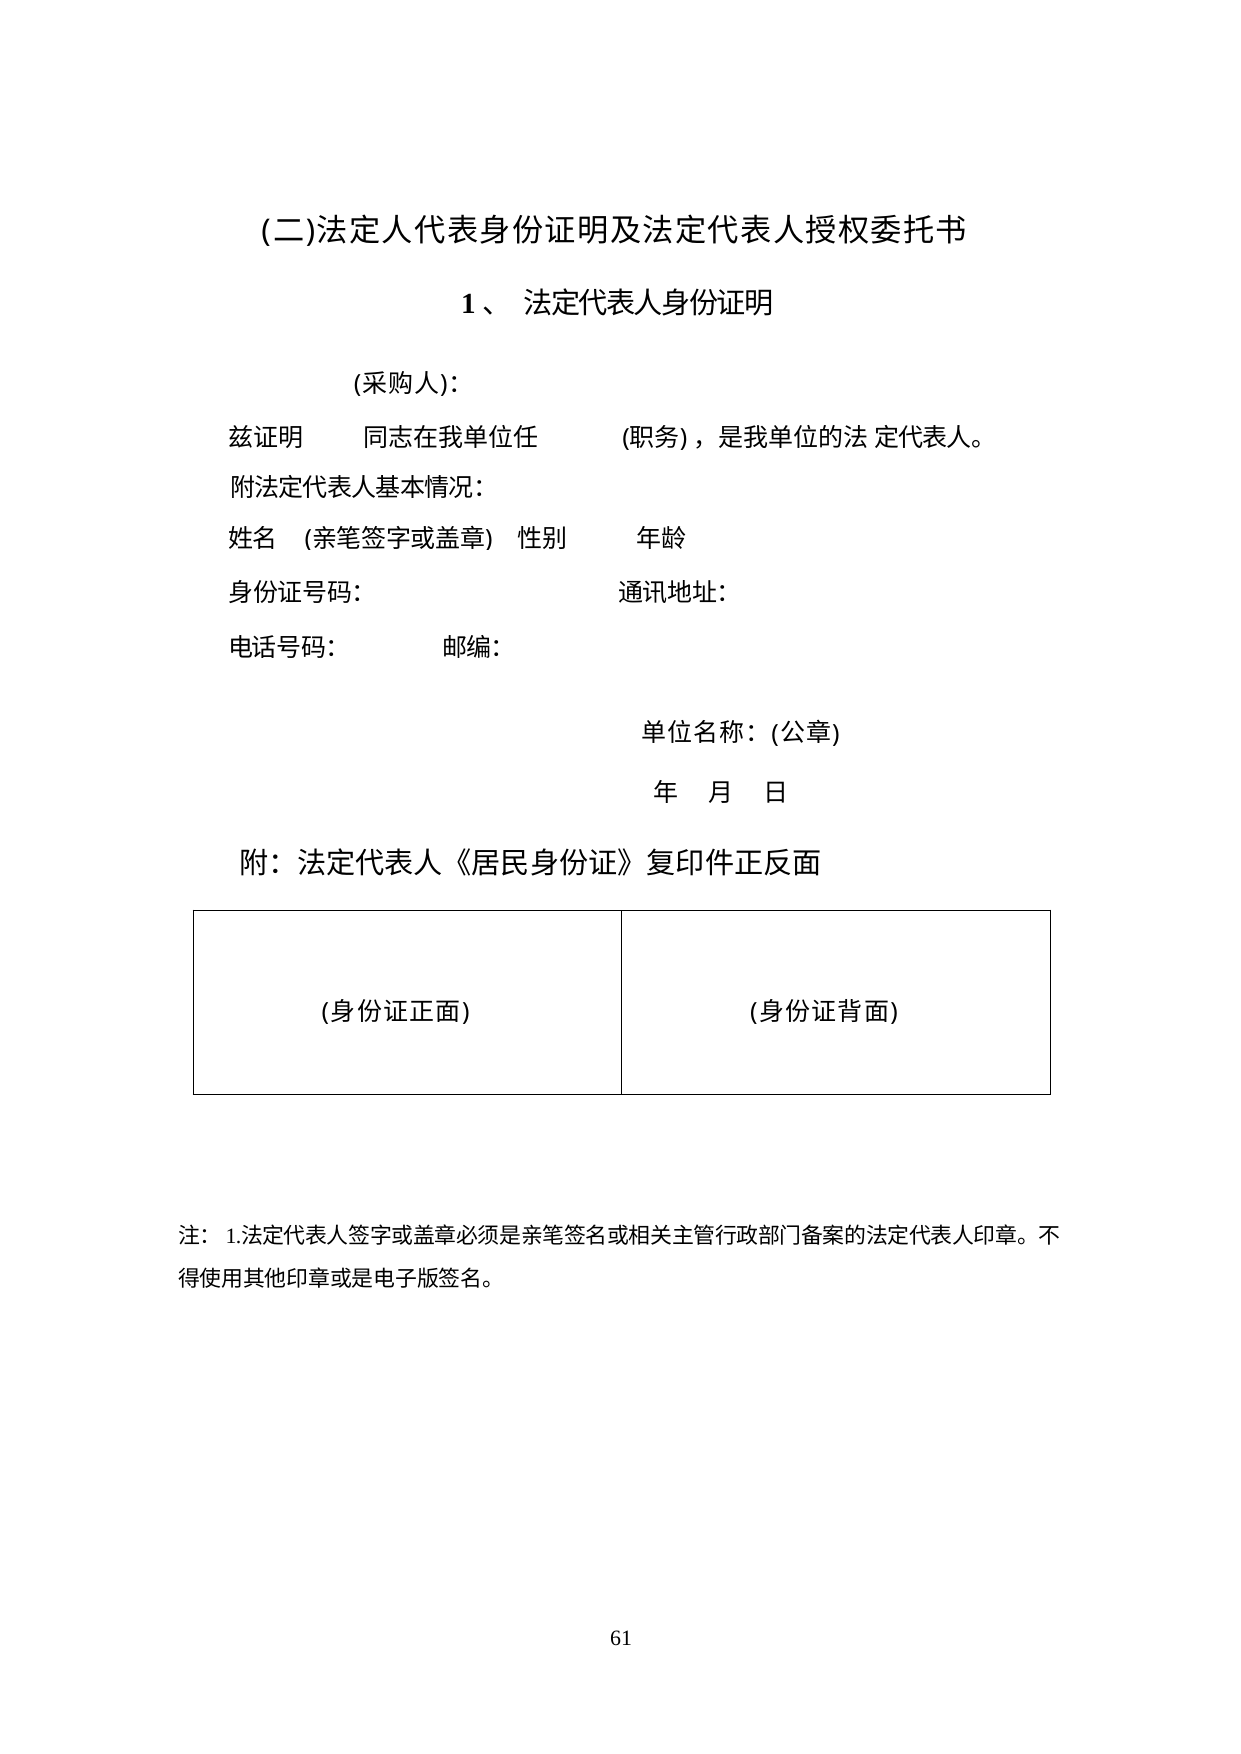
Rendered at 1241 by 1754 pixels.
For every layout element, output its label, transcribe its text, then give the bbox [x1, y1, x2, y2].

text 附：法定代表人《居民身份证》复印件正反面 [239, 843, 1063, 881]
text 单位名称：(公章) [641, 727, 1063, 775]
text 身份证号码： 通讯地址： 电话号码： 邮编： [228, 573, 915, 663]
text 注： 1.法定代表人签字或盖章必须是亲笔签名或相关主管行政部门备案的法定代表人印章。不 得使用其他印章或是电子版签名。 [178, 1218, 1063, 1293]
text 姓名 (亲笔签字或盖章) 性别 年龄 [228, 522, 1063, 554]
text (采购人)： [227, 366, 1063, 399]
text 1 、 法定代表人身份证明 [461, 283, 1063, 321]
text 年 月 日 [590, 775, 1063, 808]
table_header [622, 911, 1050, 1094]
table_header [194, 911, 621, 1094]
text 兹证明 同志在我单位任 (职务) ，是我单位的法 定代表人。 [178, 417, 1063, 453]
text (二)法定人代表身份证明及法定代表人授权委托书 [261, 209, 1063, 249]
text 附法定代表人基本情况： [230, 470, 1063, 503]
